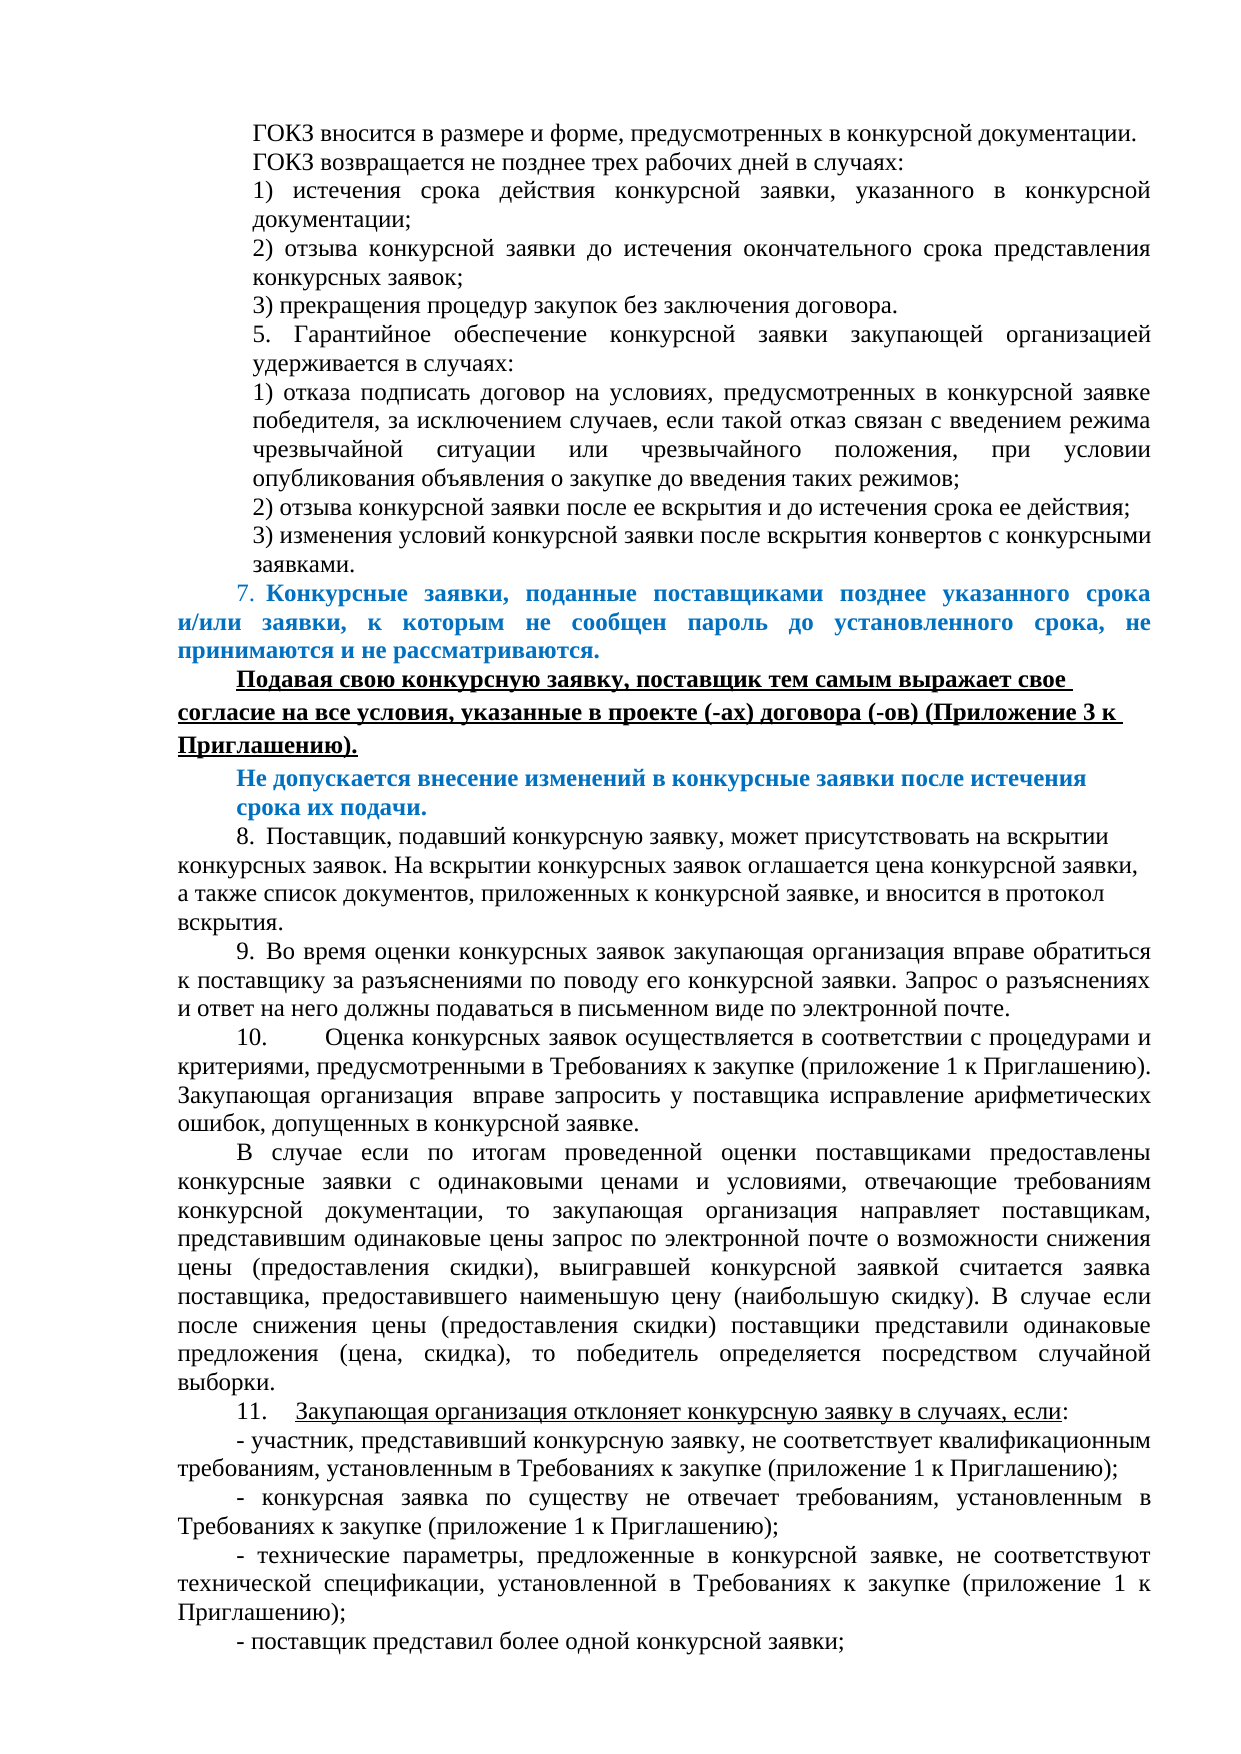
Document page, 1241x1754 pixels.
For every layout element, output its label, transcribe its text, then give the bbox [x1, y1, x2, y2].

text Подавая свою конкурсную заявку, поставщик тем самым выражает свое согласие на все условия, указанные в проекте (-ах) договора (-ов) (Приложение 3 к Приглашению). [177, 664, 1152, 759]
list ГОКЗ возвращается не позднее трех рабочих дней в случаях: [252, 147, 1152, 176]
list 1) истечения срока действия конкурсной заявки, указанного в конкурсной документации; [252, 176, 1152, 233]
list 3) изменения условий конкурсной заявки после вскрытия конвертов с конкурсными заявками. [252, 521, 1152, 578]
list ГОКЗ вносится в размере и форме, предусмотренных в конкурсной документации. [252, 118, 1152, 147]
text - участник, представивший конкурсную заявку, не соответствует квалификационным требованиям, установленным в Требованиях к закупке (приложение 1 к Приглашению); [177, 1425, 1152, 1482]
list 5. Гарантийное обеспечение конкурсной заявки закупающей организацией удерживается в случаях: [252, 319, 1152, 377]
list 2) отзыва конкурсной заявки после ее вскрытия и до истечения срока ее действия; [252, 492, 1152, 521]
list 2) отзыва конкурсной заявки до истечения окончательного срока представления конкурсных заявок; [252, 233, 1152, 291]
list Оценка конкурсных заявок осуществляется в соответствии с процедурами и критериями, предусмотренными в Требованиях к закупке (приложение 1 к Приглашению). Закупающая организация вправе запросить у поставщика исправление арифметических ошибок, допущенных в конкурсной заявке. [177, 1022, 1152, 1137]
list Конкурсные заявки, поданные поставщиками позднее указанного срока и/или заявки, к которым не сообщен пароль до установленного срока, не принимаются и не рассматриваются. [177, 578, 1152, 664]
text - конкурсная заявка по существу не отвечает требованиям, установленным в Требованиях к закупке (приложение 1 к Приглашению); [177, 1482, 1152, 1540]
list Во время оценки конкурсных заявок закупающая организация вправе обратиться к поставщику за разъяснениями по поводу его конкурсной заявки. Запрос о разъяснениях и ответ на него должны подаваться в письменном виде по электронной почте. [177, 936, 1152, 1022]
list Поставщик, подавший конкурсную заявку, может присутствовать на вскрытии конкурсных заявок. На вскрытии конкурсных заявок оглашается цена конкурсной заявки, а также список документов, приложенных к конкурсной заявке, и вносится в протокол вскрытия. [177, 821, 1152, 936]
list Закупающая организация отклоняет конкурсную заявку в случаях, если: [177, 1396, 1152, 1425]
list Не допускается внесение изменений в конкурсные заявки после истечения срока их подачи. [236, 763, 1152, 821]
text - поставщик представил более одной конкурсной заявки; [177, 1626, 1152, 1655]
text - технические параметры, предложенные в конкурсной заявке, не соответствуют технической спецификации, установленной в Требованиях к закупке (приложение 1 к Приглашению); [177, 1540, 1152, 1626]
list 1) отказа подписать договор на условиях, предусмотренных в конкурсной заявке победителя, за исключением случаев, если такой отказ связан с введением режима чрезвычайной ситуации или чрезвычайного положения, при условии опубликования объявления о закупке до введения таких режимов; [252, 377, 1152, 492]
list В случае если по итогам проведенной оценки поставщиками предоставлены конкурсные заявки с одинаковыми ценами и условиями, отвечающие требованиям конкурсной документации, то закупающая организация направляет поставщикам, представившим одинаковые цены запрос по электронной почте о возможности снижения цены (предоставления скидки), выигравшей конкурсной заявкой считается заявка поставщика, предоставившего наименьшую цену (наибольшую скидку). В случае если после снижения цены (предоставления скидки) поставщики представили одинаковые предложения (цена, скидка), то победитель определяется посредством случайной выборки. [177, 1137, 1152, 1396]
list 3) прекращения процедур закупок без заключения договора. [252, 291, 1152, 319]
